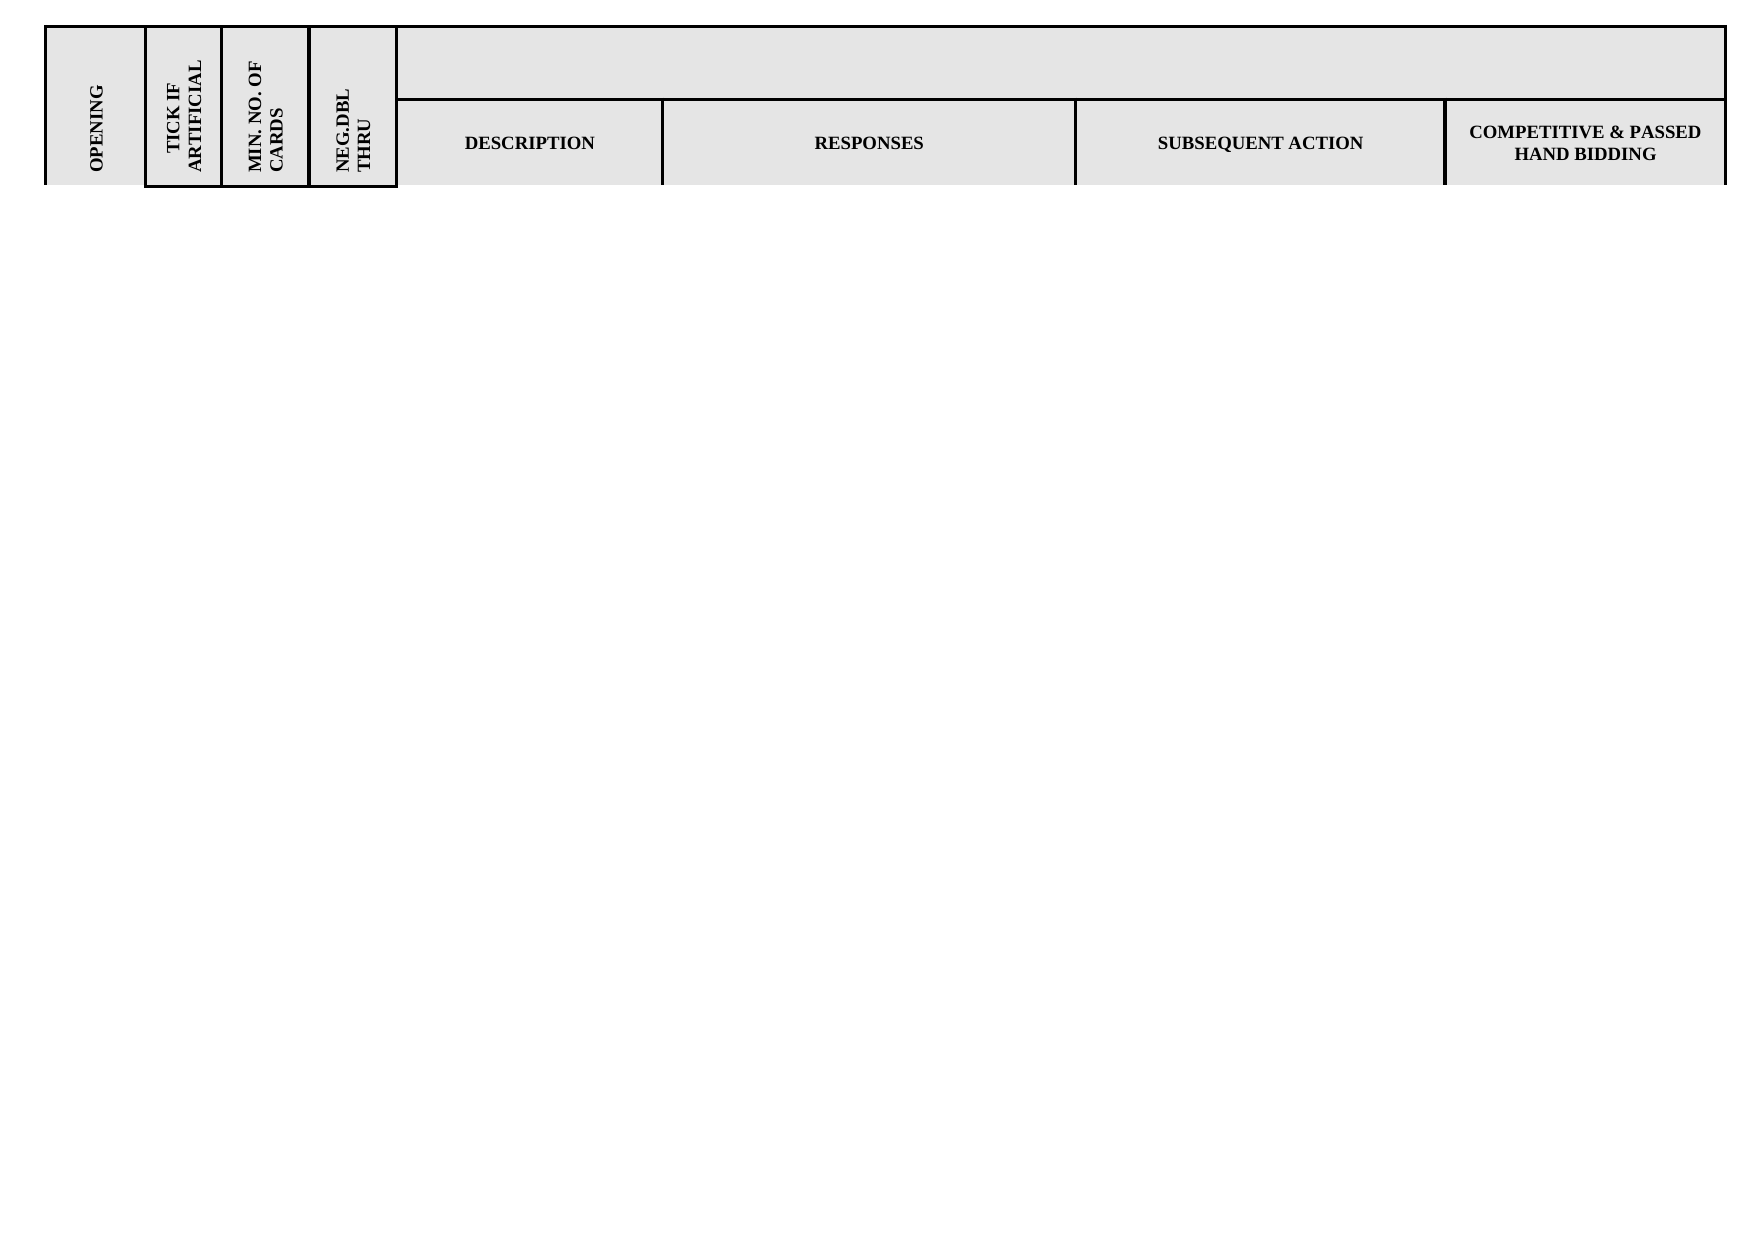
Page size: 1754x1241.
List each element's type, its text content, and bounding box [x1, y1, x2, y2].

table_cell COMPETITIVE & PASSED HAND BIDDING [1447, 101, 1724, 185]
table_header MIN. NO. OF CARDS [223, 28, 307, 185]
table_header [398, 28, 1724, 98]
table_cell DESCRIPTION [398, 101, 661, 185]
table_header TICK IF ARTIFICIAL [147, 28, 220, 185]
table_header NEG.DBL THRU [311, 28, 395, 185]
table_cell RESPONSES [664, 101, 1074, 185]
table_header OPENING [47, 28, 144, 185]
table_cell SUBSEQUENT ACTION [1077, 101, 1443, 185]
